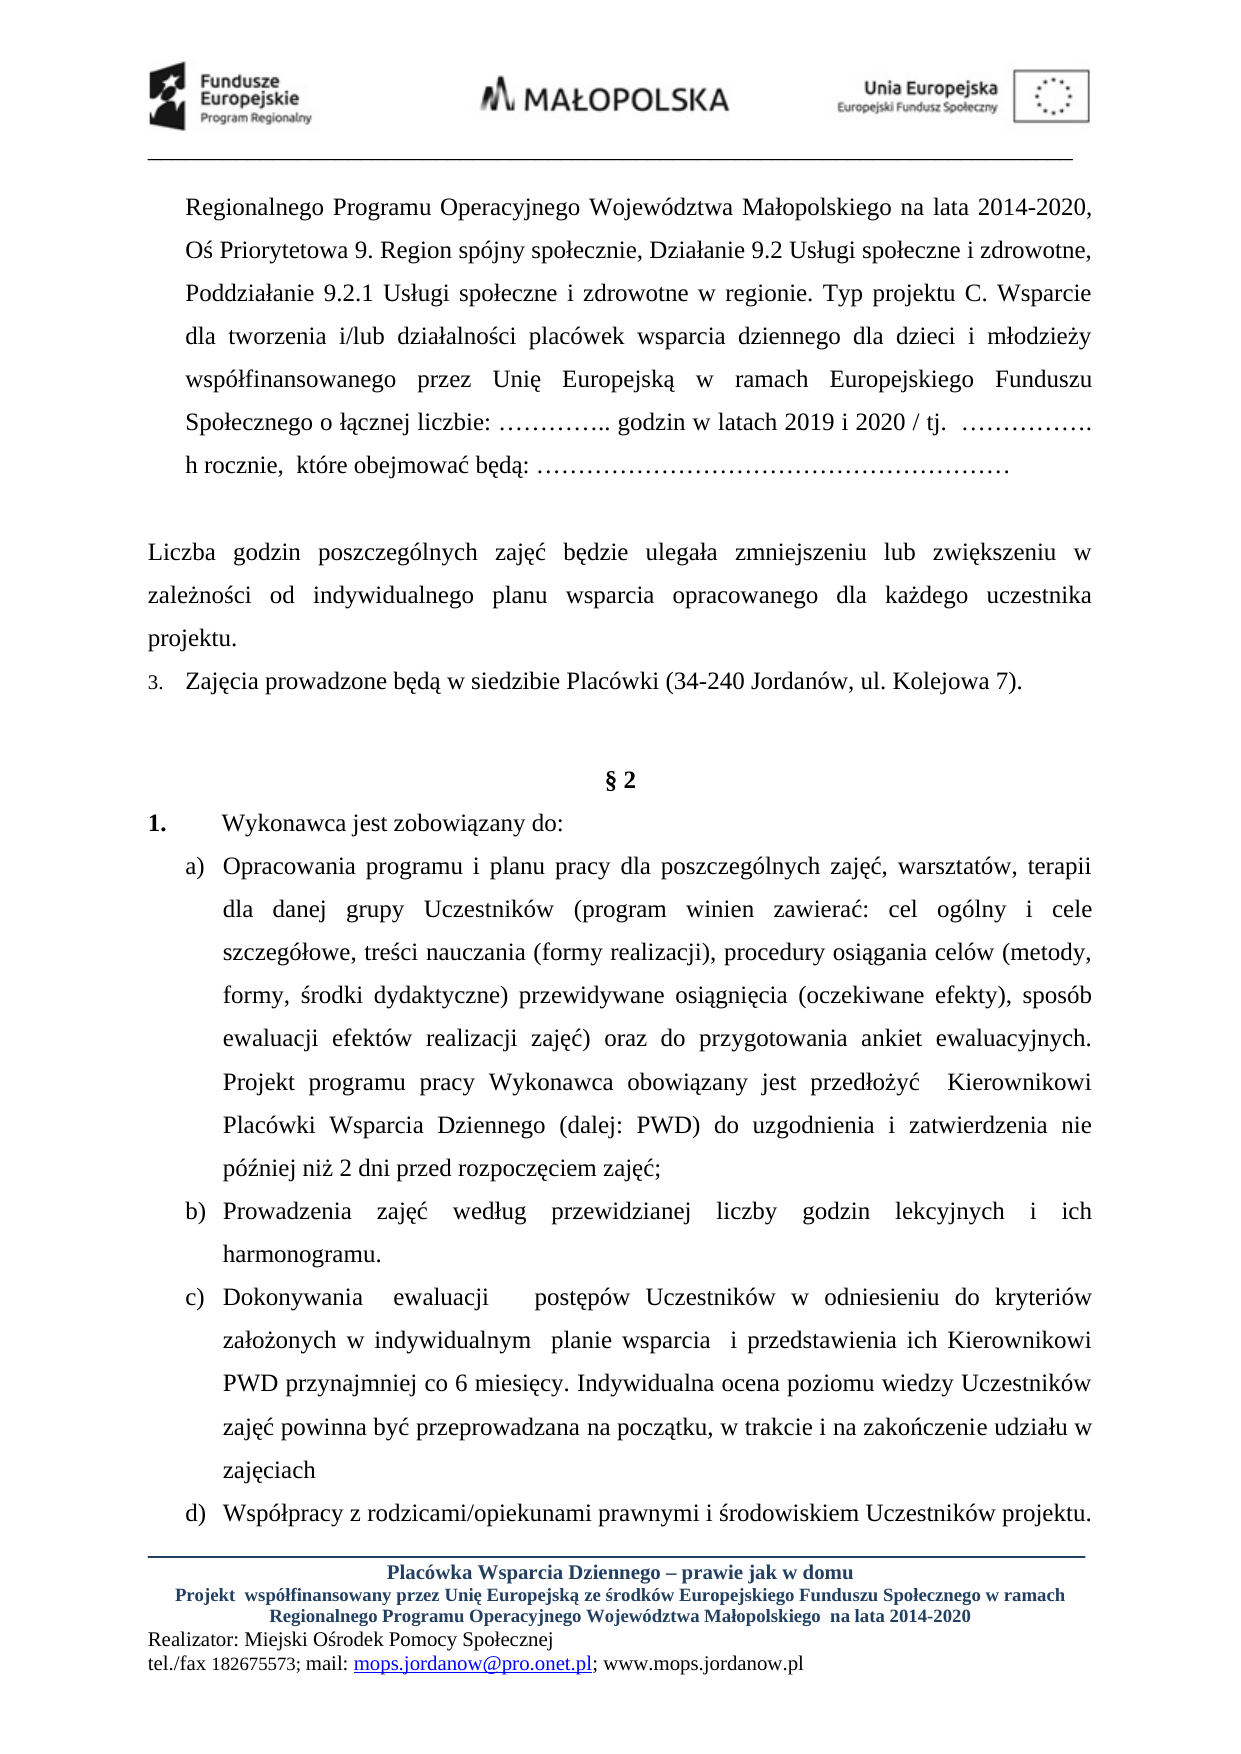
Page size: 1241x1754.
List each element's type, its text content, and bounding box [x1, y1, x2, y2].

list Opracowania programu i planu pracy dla poszczególnych zajęć, warsztatów, terapii dla danej grupy Uczestników (program winien zawierać: cel ogólny i cele szczegółowe, treści nauczania (formy realizacji), procedury osiągania celów (metody, formy, środki dydaktyczne) przewidywane osiągnięcia (oczekiwane efekty), sposób ewaluacji efektów realizacji zajęć) oraz do przygotowania ankiet ewaluacyjnych. Projekt programu pracy Wykonawca obowiązany jest przedłożyć Kierownikowi Placówki Wsparcia Dziennego (dalej: PWD) do uzgodnienia i zatwierdzenia nie później niż 2 dni przed rozpoczęciem zajęć; [185, 851, 1093, 1182]
text Liczba godzin poszczególnych zajęć będzie ulegała zmniejszeniu lub zwiększeniu w zależności od indywidualnego planu wsparcia opracowanego dla każdego uczestnika projektu. [148, 537, 1093, 652]
picture [147, 59, 1093, 134]
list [148, 192, 1093, 479]
list Dokonywania ewaluacji postępów Uczestników w odniesieniu do kryteriów założonych w indywidualnym planie wsparcia i przedstawienia ich Kierownikowi PWD przynajmniej co 6 miesięcy. Indywidualna ocena poziomu wiedzy Uczestników zajęć powinna być przeprowadzana na początku, w trakcie i na zakończenie udziału w zajęciach [185, 1282, 1093, 1483]
text 1. Wykonawca jest zobowiązany do: [148, 808, 1093, 837]
list Zajęcia prowadzone będą w siedzibie Placówki (34-240 Jordanów, ul. Kolejowa 7). [148, 666, 1093, 695]
list Współpracy z rodzicami/opiekunami prawnymi i środowiskiem Uczestników projektu. [185, 1498, 1093, 1527]
text § 2 [148, 765, 1093, 793]
list Prowadzenia zajęć według przewidzianej liczby godzin lekcyjnych i ich harmonogramu. [185, 1196, 1093, 1268]
